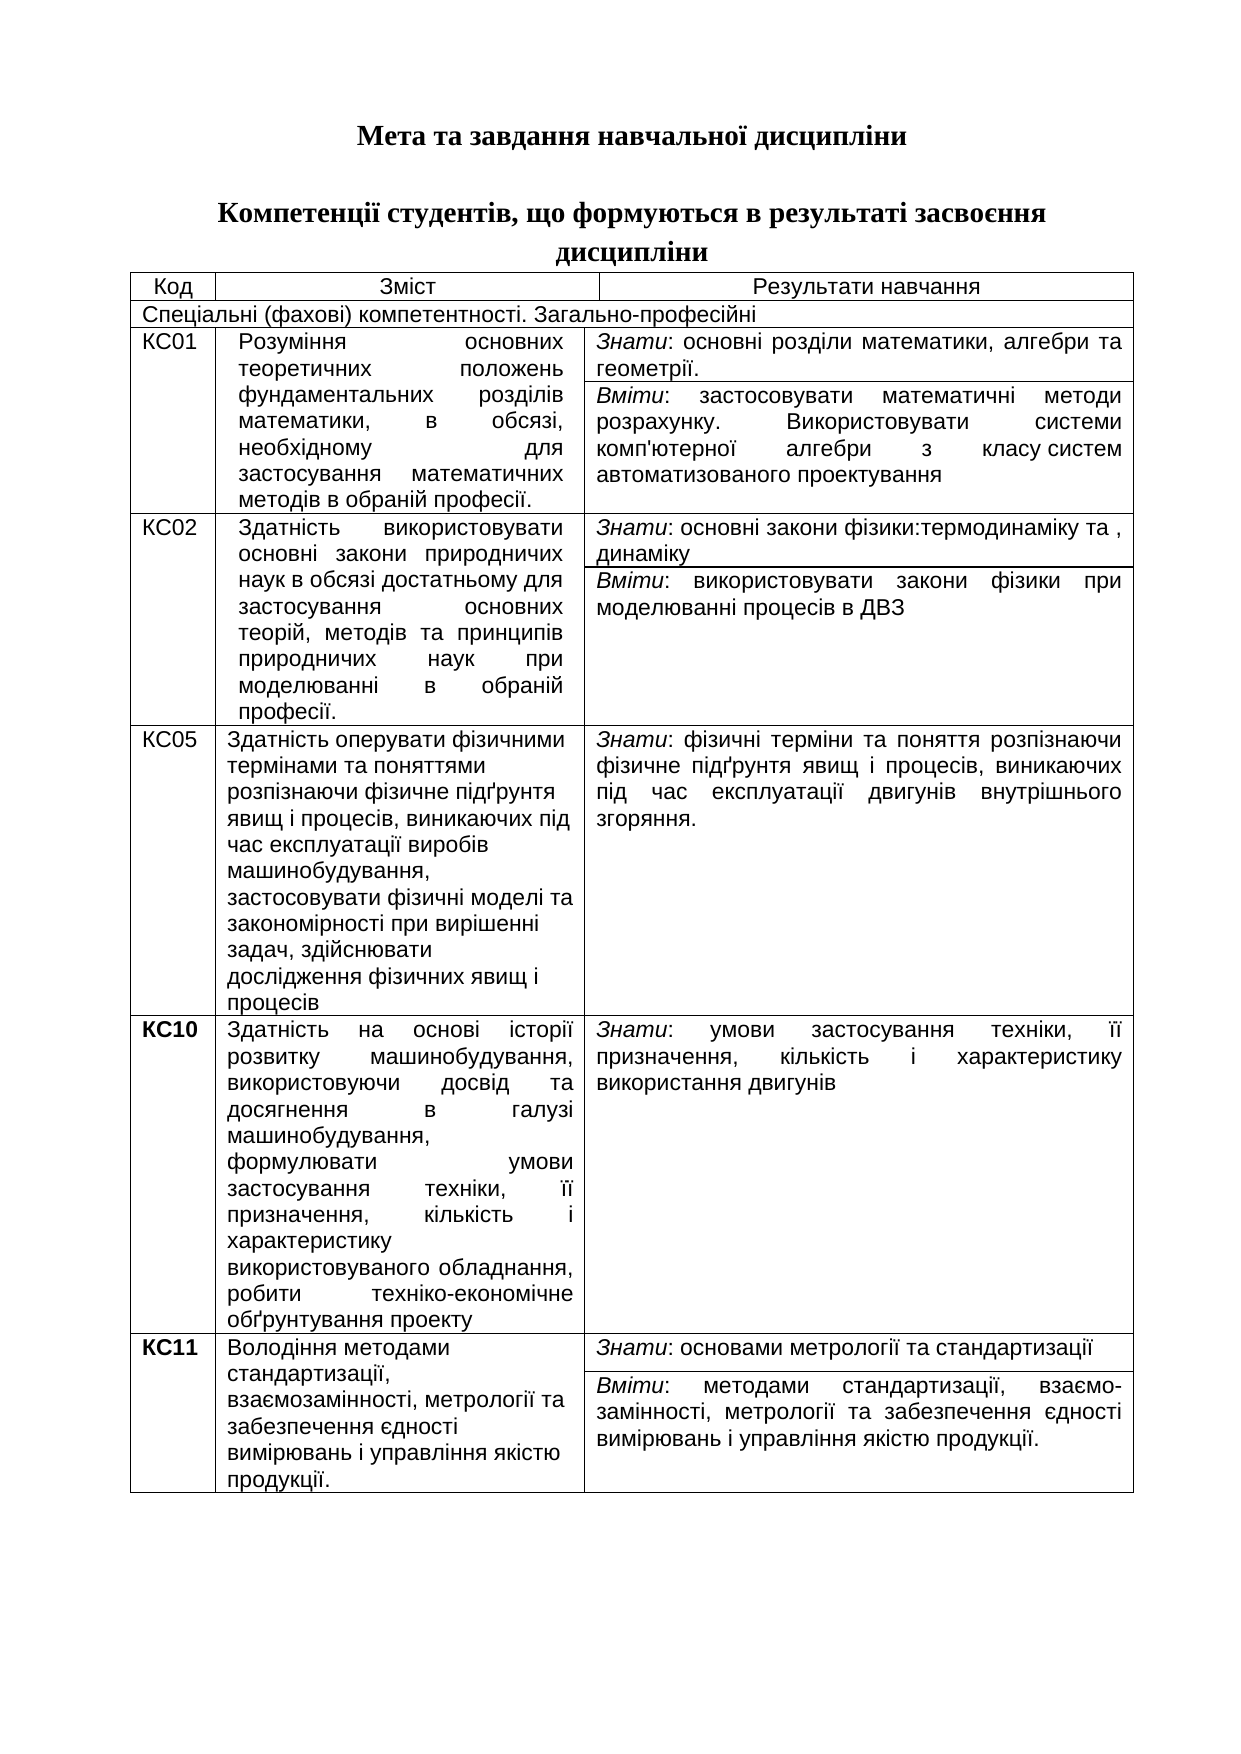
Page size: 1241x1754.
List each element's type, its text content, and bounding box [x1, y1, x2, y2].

table_cell Знати: основами метрології та стандартизації [585, 1334, 1133, 1371]
table_cell Вміти: методами стандартизації, взаємо- замінності, метрології та забезпечення єдності вимірювань і управління якістю продукції. [585, 1372, 1133, 1492]
table_cell Знати: фізичні терміни та поняття розпізнаючи фізичне підґрунтя явищ і процесів, виникаючих під час експлуатації двигунів внутрішнього згоряння. [585, 726, 1133, 1015]
table_cell Знати: умови застосування техніки, її призначення, кількість і характеристику використання двигунів [585, 1016, 1133, 1333]
table_cell Здатність на основі історії розвитку машинобудування, використовуючи досвід та досягнення в галузі машинобудування, формулювати умови застосування техніки, її призначення, кількість і характеристику використовуваного обладнання, робити техніко-економічне обґрунтування проекту [216, 1016, 584, 1333]
table_cell Вміти: застосовувати математичні методи розрахунку. Використовувати системи комп'ютерної алгебри з класу систем автоматизованого проектування [585, 382, 1133, 513]
table_cell Здатність оперувати фізичними термінами та поняттями розпізнаючи фізичне підґрунтя явищ і процесів, виникаючих під час експлуатації виробів машинобудування, застосовувати фізичні моделі та закономірності при вирішенні задач, здійснювати дослідження фізичних явищ і процесів [216, 726, 584, 1015]
table_cell КС01 [131, 328, 215, 513]
table_cell Знати: основні закони фізики:термодинаміку та , динаміку [585, 514, 1133, 566]
table_cell Здатність використовувати основні закони природничих наук в обсязі достатньому для застосування основних теорій, методів та принципів природничих наук при моделюванні в обраній професії. [216, 514, 584, 724]
table_cell Володіння методами стандартизації, взаємозамінності, метрології та забезпечення єдності вимірювань і управління якістю продукції. [216, 1334, 584, 1492]
table_cell Спеціальні (фахові) компетентності. Загально-професійні [131, 301, 1133, 327]
text Компетенції студентів, що формуються в результаті засвоєння дисципліни [142, 195, 1122, 267]
table_header Зміст [216, 273, 599, 300]
table_cell КС05 [131, 726, 215, 1015]
table_cell Розуміння основних теоретичних положень фундаментальних розділів математики, в обсязі, необхідному для застосування математичних методів в обраній професії. [216, 328, 584, 513]
table_cell Вміти: використовувати закони фізики при моделюванні процесів в ДВЗ [585, 568, 1133, 724]
table_cell КС11 [131, 1334, 215, 1492]
table_cell Знати: основні розділи математики, алгебри та геометрії. [585, 328, 1133, 381]
table_header Код [131, 273, 215, 300]
table_header Результати навчання [600, 273, 1133, 300]
table_cell КС02 [131, 514, 215, 724]
text Мета та завдання навчальної дисципліни [142, 118, 1122, 152]
table_cell КС10 [131, 1016, 215, 1333]
